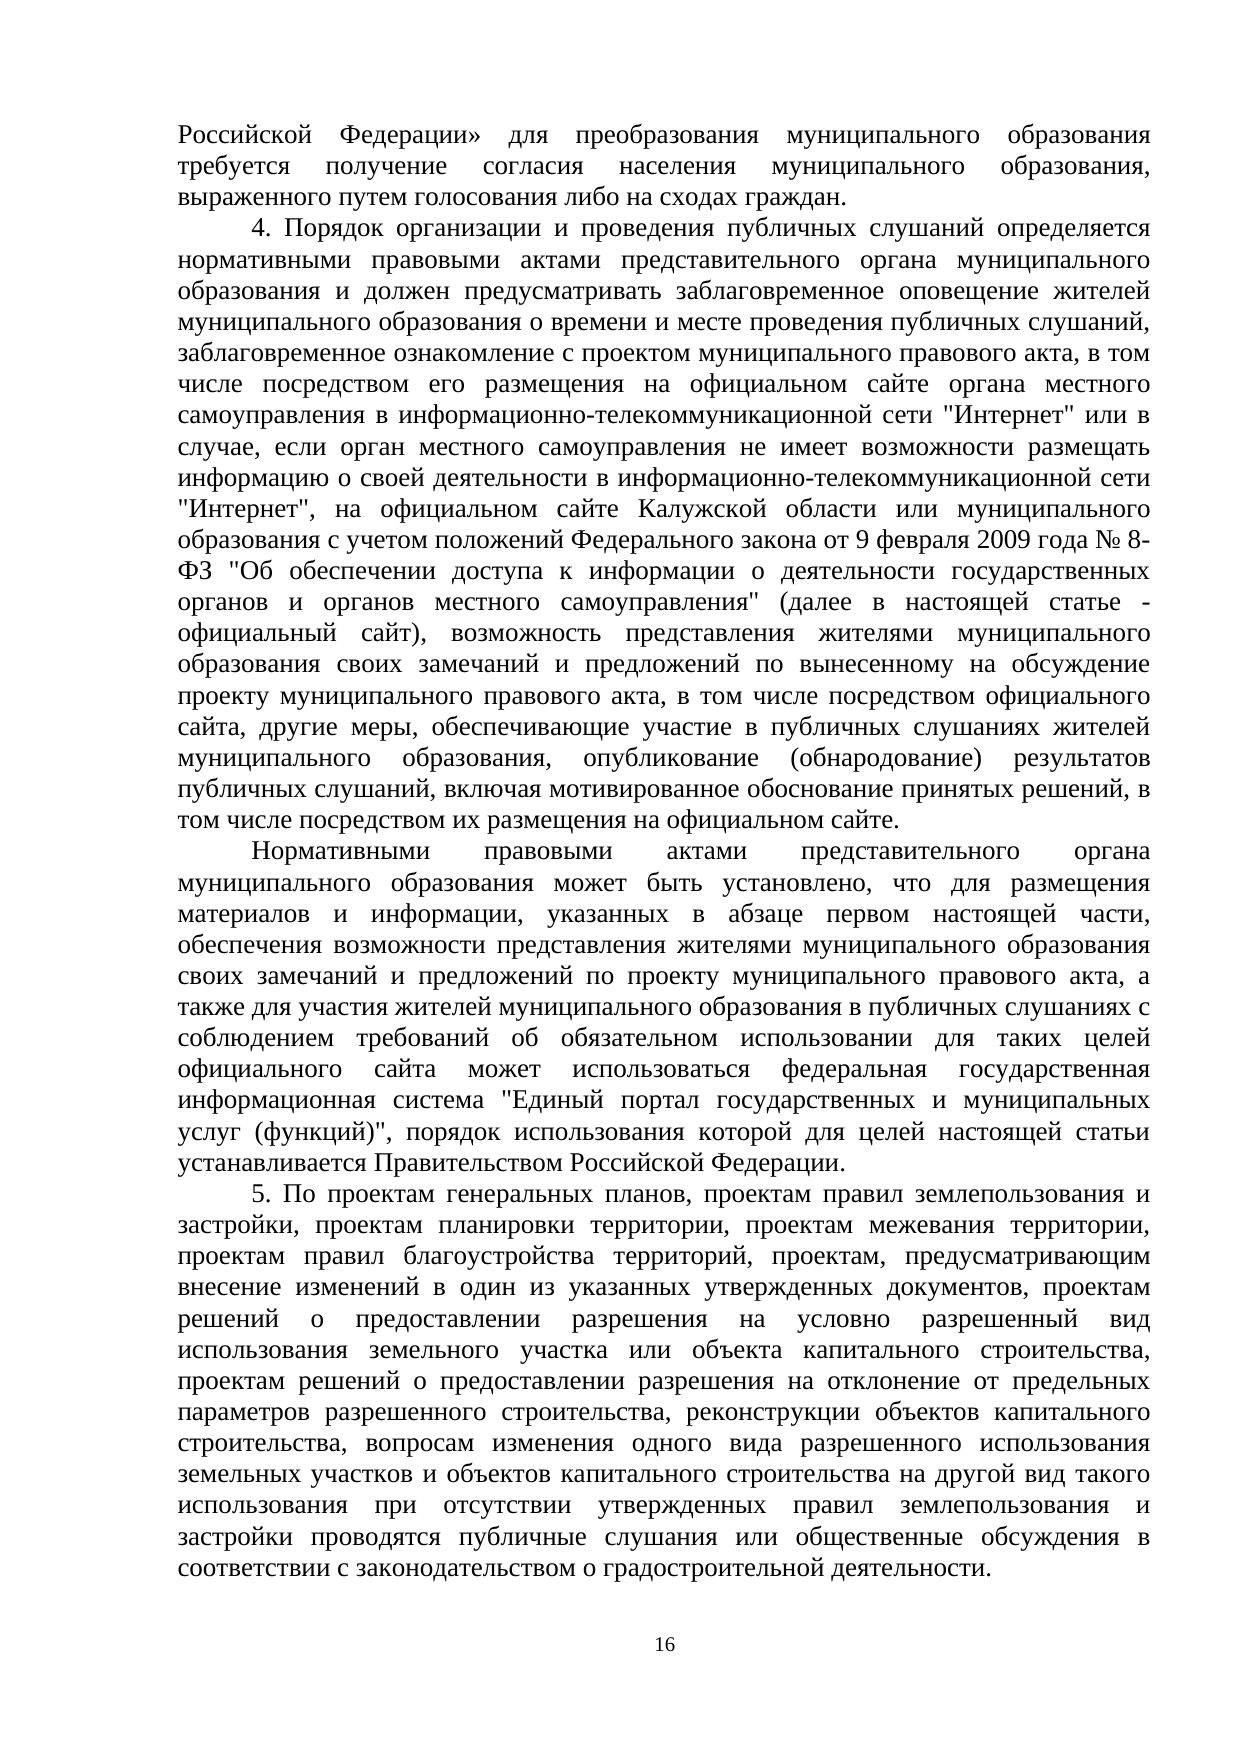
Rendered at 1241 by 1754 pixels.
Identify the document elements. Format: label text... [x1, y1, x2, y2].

text Нормативными правовыми актами представительного органа муниципального образования может быть установлено, что для размещения материалов и информации, указанных в абзаце первом настоящей части, обеспечения возможности представления жителями муниципального образования своих замечаний и предложений по проекту муниципального правового акта, а также для участия жителей муниципального образования в публичных слушаниях с соблюдением требований об обязательном использовании для таких целей официального сайта может использоваться федеральная государственная информационная система "Единый портал государственных и муниципальных услуг (функций)", порядок использования которой для целей настоящей статьи устанавливается Правительством Российской Федерации. [177, 834, 1152, 1177]
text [177, 118, 1152, 212]
text 4. Порядок организации и проведения публичных слушаний определяется нормативными правовыми актами представительного органа муниципального образования и должен предусматривать заблаговременное оповещение жителей муниципального образования о времени и месте проведения публичных слушаний, заблаговременное ознакомление с проектом муниципального правового акта, в том числе посредством его размещения на официальном сайте органа местного самоуправления в информационно-телекоммуникационной сети "Интернет" или в случае, если орган местного самоуправления не имеет возможности размещать информацию о своей деятельности в информационно-телекоммуникационной сети "Интернет", на официальном сайте Калужской области или муниципального образования с учетом положений Федерального закона от 9 февраля 2009 года № 8-ФЗ "Об обеспечении доступа к информации о деятельности государственных органов и органов местного самоуправления" (далее в настоящей статье - официальный сайт), возможность представления жителями муниципального образования своих замечаний и предложений по вынесенному на обсуждение проекту муниципального правового акта, в том числе посредством официального сайта, другие меры, обеспечивающие участие в публичных слушаниях жителей муниципального образования, опубликование (обнародование) результатов публичных слушаний, включая мотивированное обоснование принятых решений, в том числе посредством их размещения на официальном сайте. [177, 212, 1152, 834]
text 5. По проектам генеральных планов, проектам правил землепользования и застройки, проектам планировки территории, проектам межевания территории, проектам правил благоустройства территорий, проектам, предусматривающим внесение изменений в один из указанных утвержденных документов, проектам решений о предоставлении разрешения на условно разрешенный вид использования земельного участка или объекта капитального строительства, проектам решений о предоставлении разрешения на отклонение от предельных параметров разрешенного строительства, реконструкции объектов капитального строительства, вопросам изменения одного вида разрешенного использования земельных участков и объектов капитального строительства на другой вид такого использования при отсутствии утвержденных правил землепользования и застройки проводятся публичные слушания или общественные обсуждения в соответствии с законодательством о градостроительной деятельности. [177, 1177, 1152, 1582]
